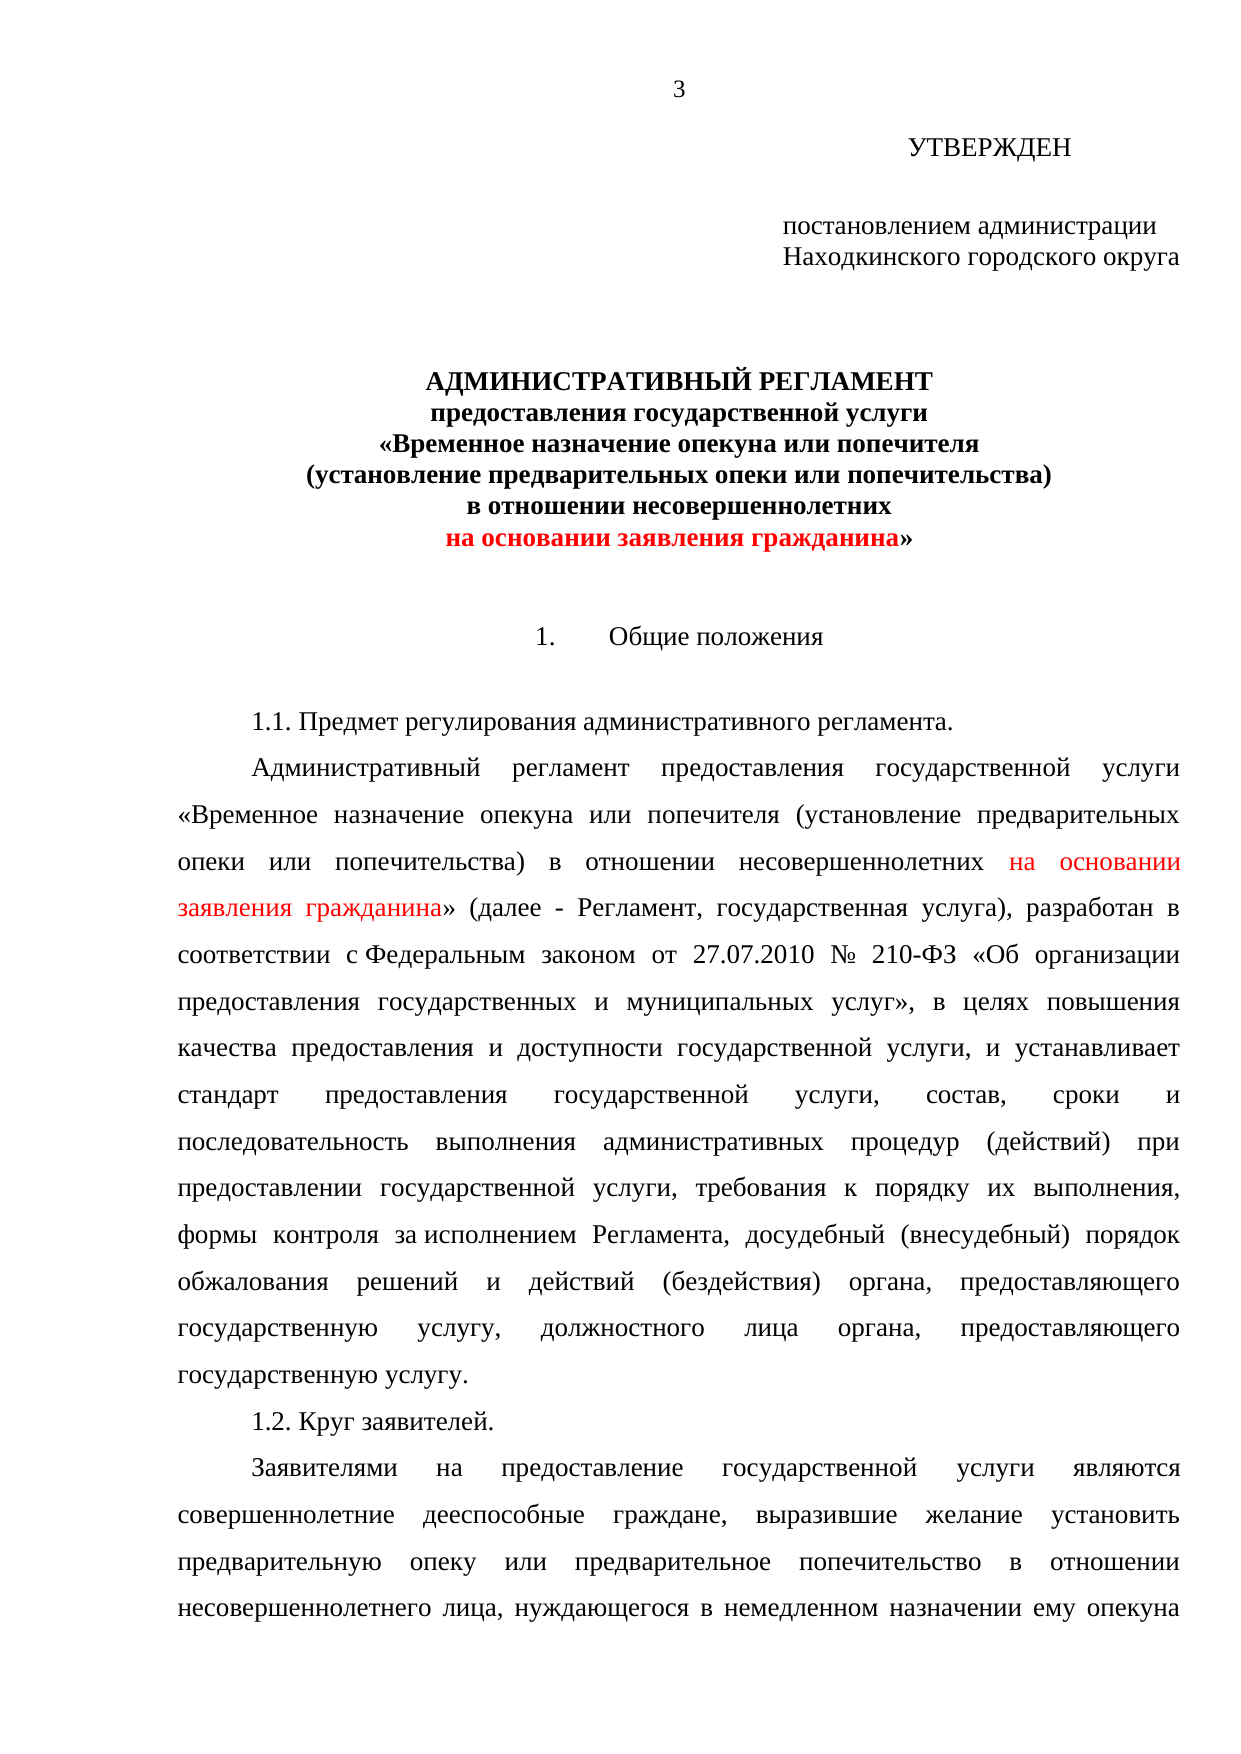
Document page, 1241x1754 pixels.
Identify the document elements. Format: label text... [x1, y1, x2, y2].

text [177, 1451, 1181, 1622]
text (установление предварительных опеки или попечительства) [177, 458, 1181, 489]
text 1.2. Круг заявителей. [177, 1404, 1181, 1436]
title АДМИНИСТРАТИВНЫЙ РЕГЛАМЕНТ [177, 365, 1181, 396]
text в отношении несовершеннолетних [177, 489, 1181, 521]
text Находкинского городского округа [783, 240, 1181, 271]
list Общие положения [177, 620, 1181, 652]
text «Временное назначение опекуна или попечителя [177, 427, 1181, 458]
text УТВЕРЖДЕН [797, 131, 1181, 162]
text постановлением администрации [783, 209, 1181, 240]
text 1.1. Предмет регулирования административного регламента. [177, 704, 1181, 736]
text Административный регламент предоставления государственной услуги «Временное назначение опекуна или попечителя (установление предварительных опеки или попечительства) в отношении несовершеннолетних на основании заявления гражданина» (далее - Регламент, государственная услуга), разработан в соответствии с Федеральным законом от 27.07.2010 № 210-ФЗ «Об организации предоставления государственных и муниципальных услуг», в целях повышения качества предоставления и доступности государственной услуги, и устанавливает стандарт предоставления государственной услуги, состав, сроки и последовательность выполнения административных процедур (действий) при предоставлении государственной услуги, требования к порядку их выполнения, формы контроля за исполнением Регламента, досудебный (внесудебный) порядок обжалования решений и действий (бездействия) органа, предоставляющего государственную услугу, должностного лица органа, предоставляющего государственную услугу. [177, 751, 1181, 1389]
text предоставления государственной услуги [177, 396, 1181, 427]
text на основании заявления гражданина» [177, 521, 1181, 552]
